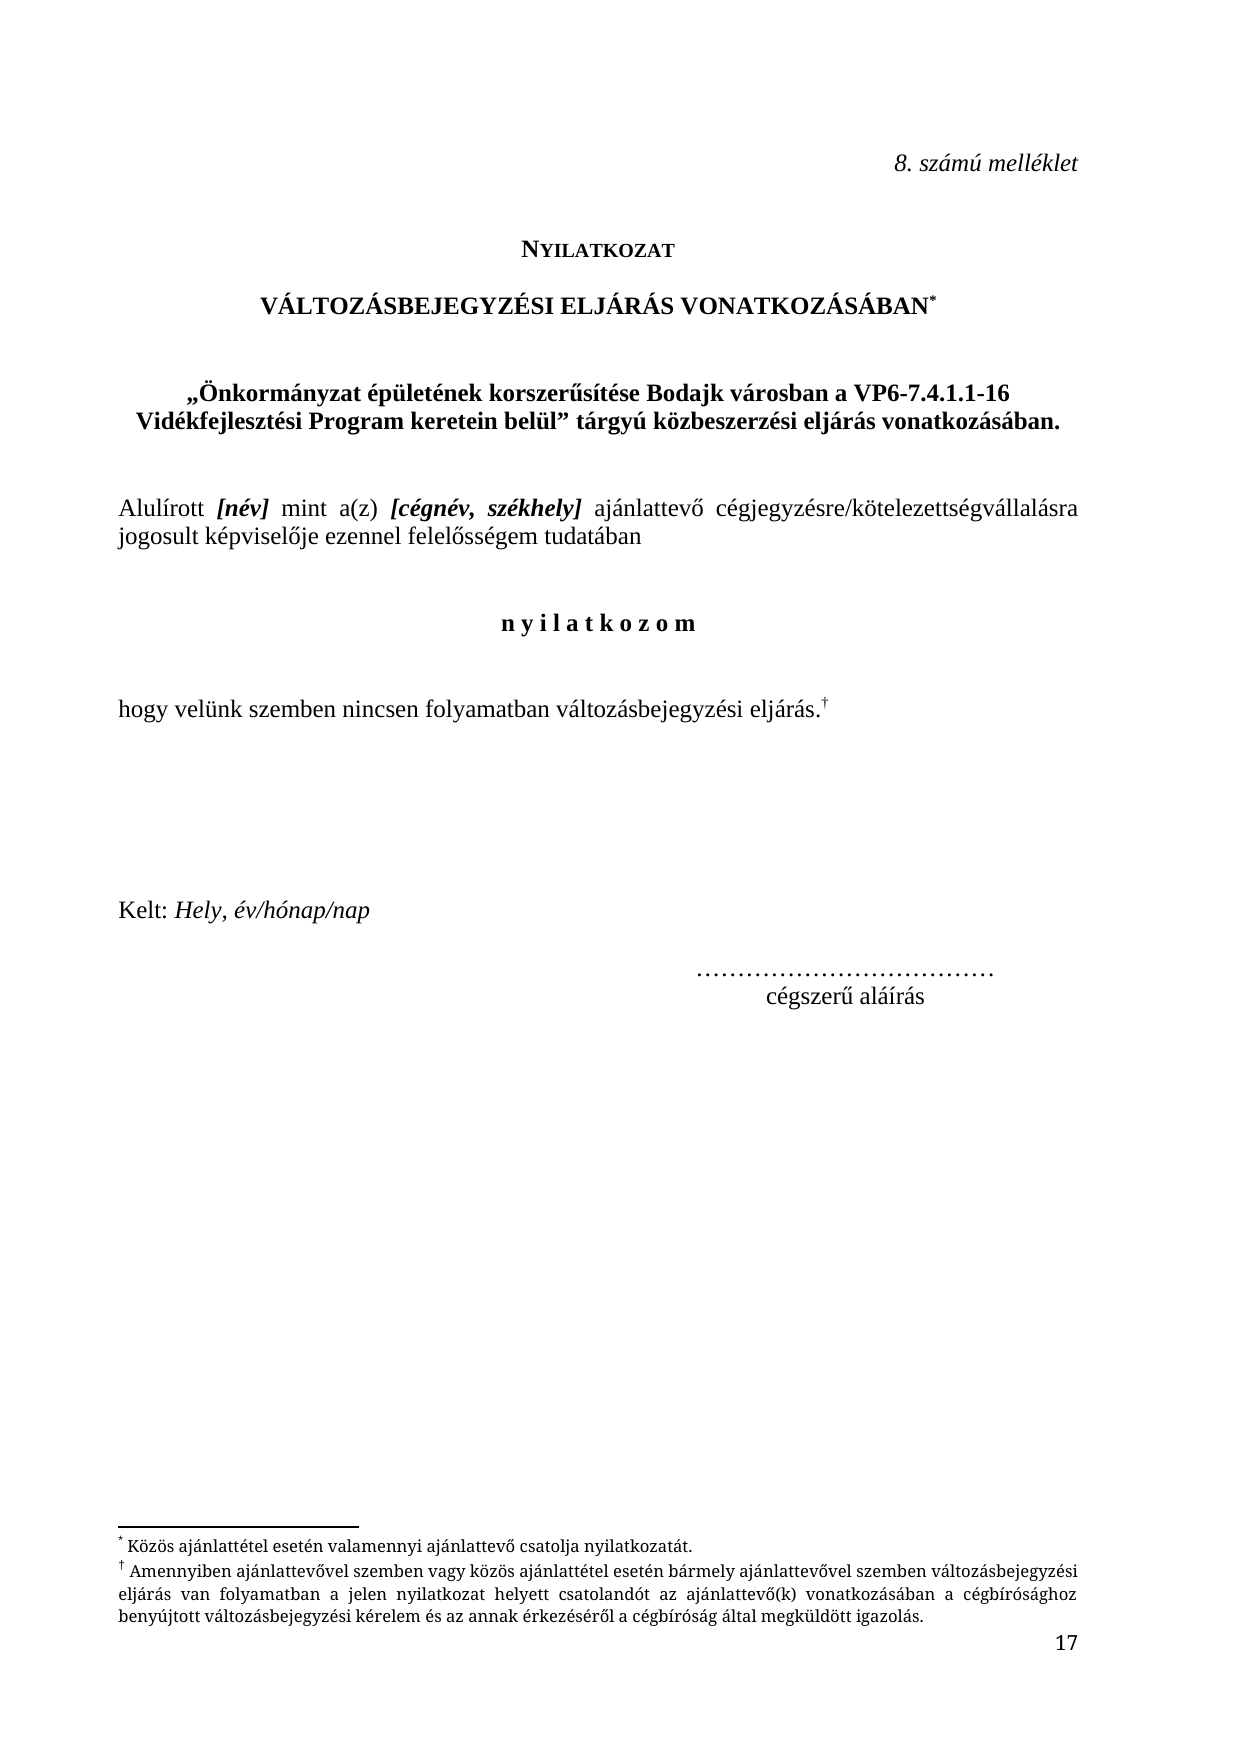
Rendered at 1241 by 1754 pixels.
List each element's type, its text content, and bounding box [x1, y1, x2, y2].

text hogy velünk szemben nincsen folyamatban változásbejegyzési eljárás. [118, 694, 1078, 723]
text 8. számú melléklet [118, 148, 1078, 176]
text Alulírott [név] mint a(z) [cégnév, székhely] ajánlattevő cégjegyzésre/kötelezettségvállalásra jogosult képviselője ezennel felelősségem tudatában [118, 493, 1078, 550]
text n y i l a t k o z o m [118, 608, 1078, 636]
table_header ……………………………… [620, 953, 1070, 981]
text változásbejegyzési eljárás vonatkozásában [118, 291, 1078, 320]
table_cell cégszerű aláírás [620, 981, 1070, 1039]
text „Önkormányzat épületének korszerűsítése Bodajk városban a VP6-7.4.1.1-16 Vidékfejlesztési Program keretein belül” tárgyú közbeszerzési eljárás vonatkozásában. [118, 378, 1078, 435]
text Nyilatkozat [118, 234, 1078, 263]
text Kelt: Hely, év/hónap/nap [118, 895, 1078, 924]
